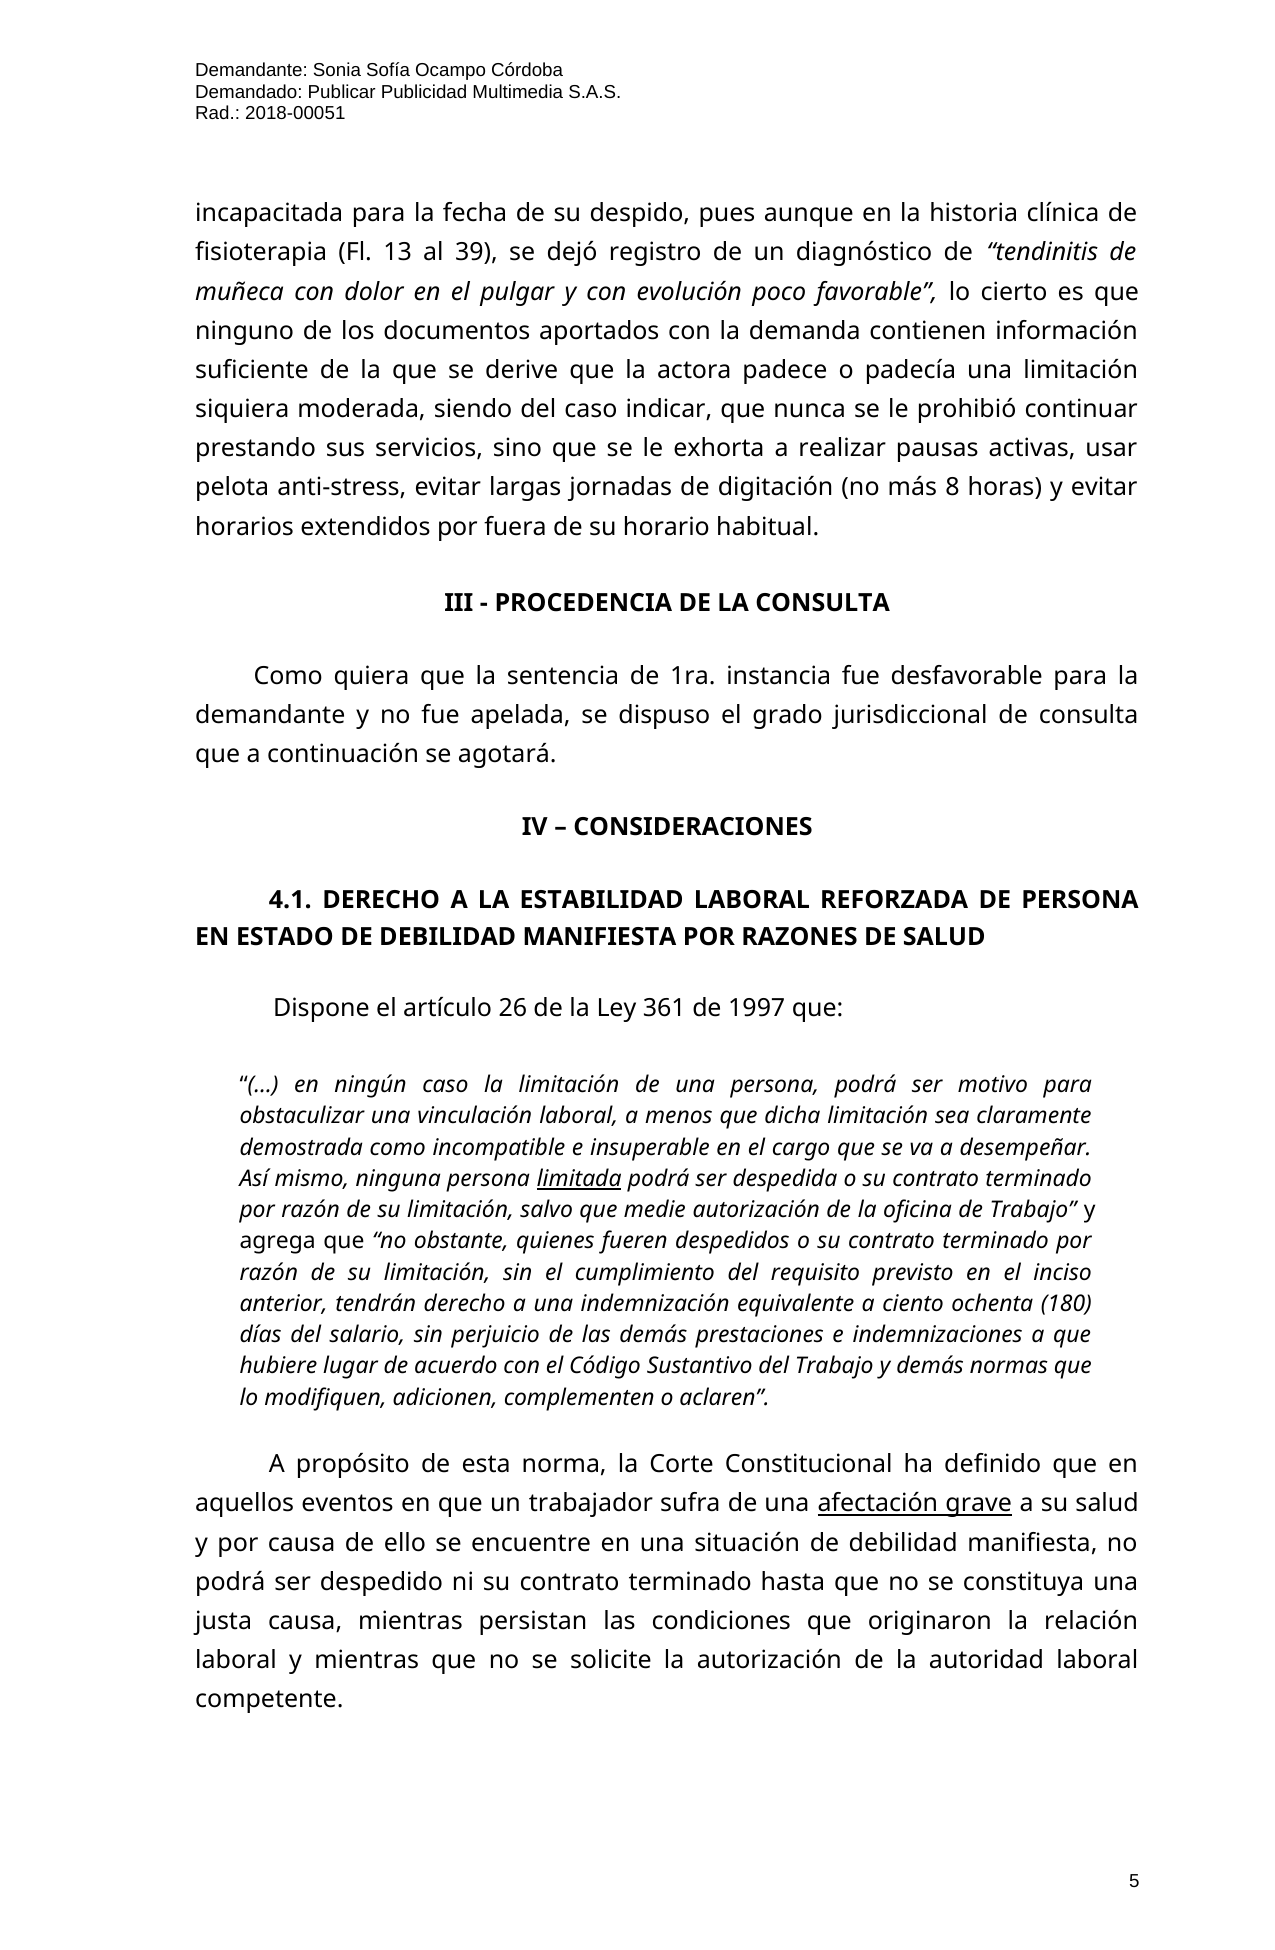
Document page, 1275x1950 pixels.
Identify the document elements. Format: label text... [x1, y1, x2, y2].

list III - Procedencia de la consulta [195, 584, 1139, 618]
text 4.1. DERECHO A LA ESTABILIDAD LABORAL REFORZADA DE PERSONA EN ESTADO DE DEBILIDAD MANIFIESTA POR RAZONES DE SALUD [195, 882, 1139, 953]
text Como quiera que la sentencia de 1ra. instancia fue desfavorable para la demandante y no fue apelada, se dispuso el grado jurisdiccional de consulta que a continuación se agotará. [195, 657, 1139, 770]
text Dispone el artículo 26 de la Ley 361 de 1997 que: [195, 990, 1139, 1024]
text A propósito de esta norma, la Corte Constitucional ha definido que en aquellos eventos en que un trabajador sufra de una afectación grave a su salud y por causa de ello se encuentre en una situación de debilidad manifiesta, no podrá ser despedido ni su contrato terminado hasta que no se constituya una justa causa, mientras persistan las condiciones que originaron la relación laboral y mientras que no se solicite la autorización de la autoridad laboral competente. [195, 1446, 1139, 1715]
text IV – CONSIDERACIONES [195, 809, 1139, 843]
text “(…) en ningún caso la limitación de una persona, podrá ser motivo para obstaculizar una vinculación laboral, a menos que dicha limitación sea claramente demostrada como incompatible e insuperable en el cargo que se va a desempeñar. Así mismo, ninguna persona limitada podrá ser despedida o su contrato terminado por razón de su limitación, salvo que medie autorización de la oficina de Trabajo” y agrega que “no obstante, quienes fueren despedidos o su contrato terminado por razón de su limitación, sin el cumplimiento del requisito previsto en el inciso anterior, tendrán derecho a una indemnización equivalente a ciento ochenta (180) días del salario, sin perjuicio de las demás prestaciones e indemnizaciones a que hubiere lugar de acuerdo con el Código Sustantivo del Trabajo y demás normas que lo modifiquen, adicionen, complementen o aclaren”. [239, 1068, 1095, 1412]
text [195, 195, 1139, 542]
